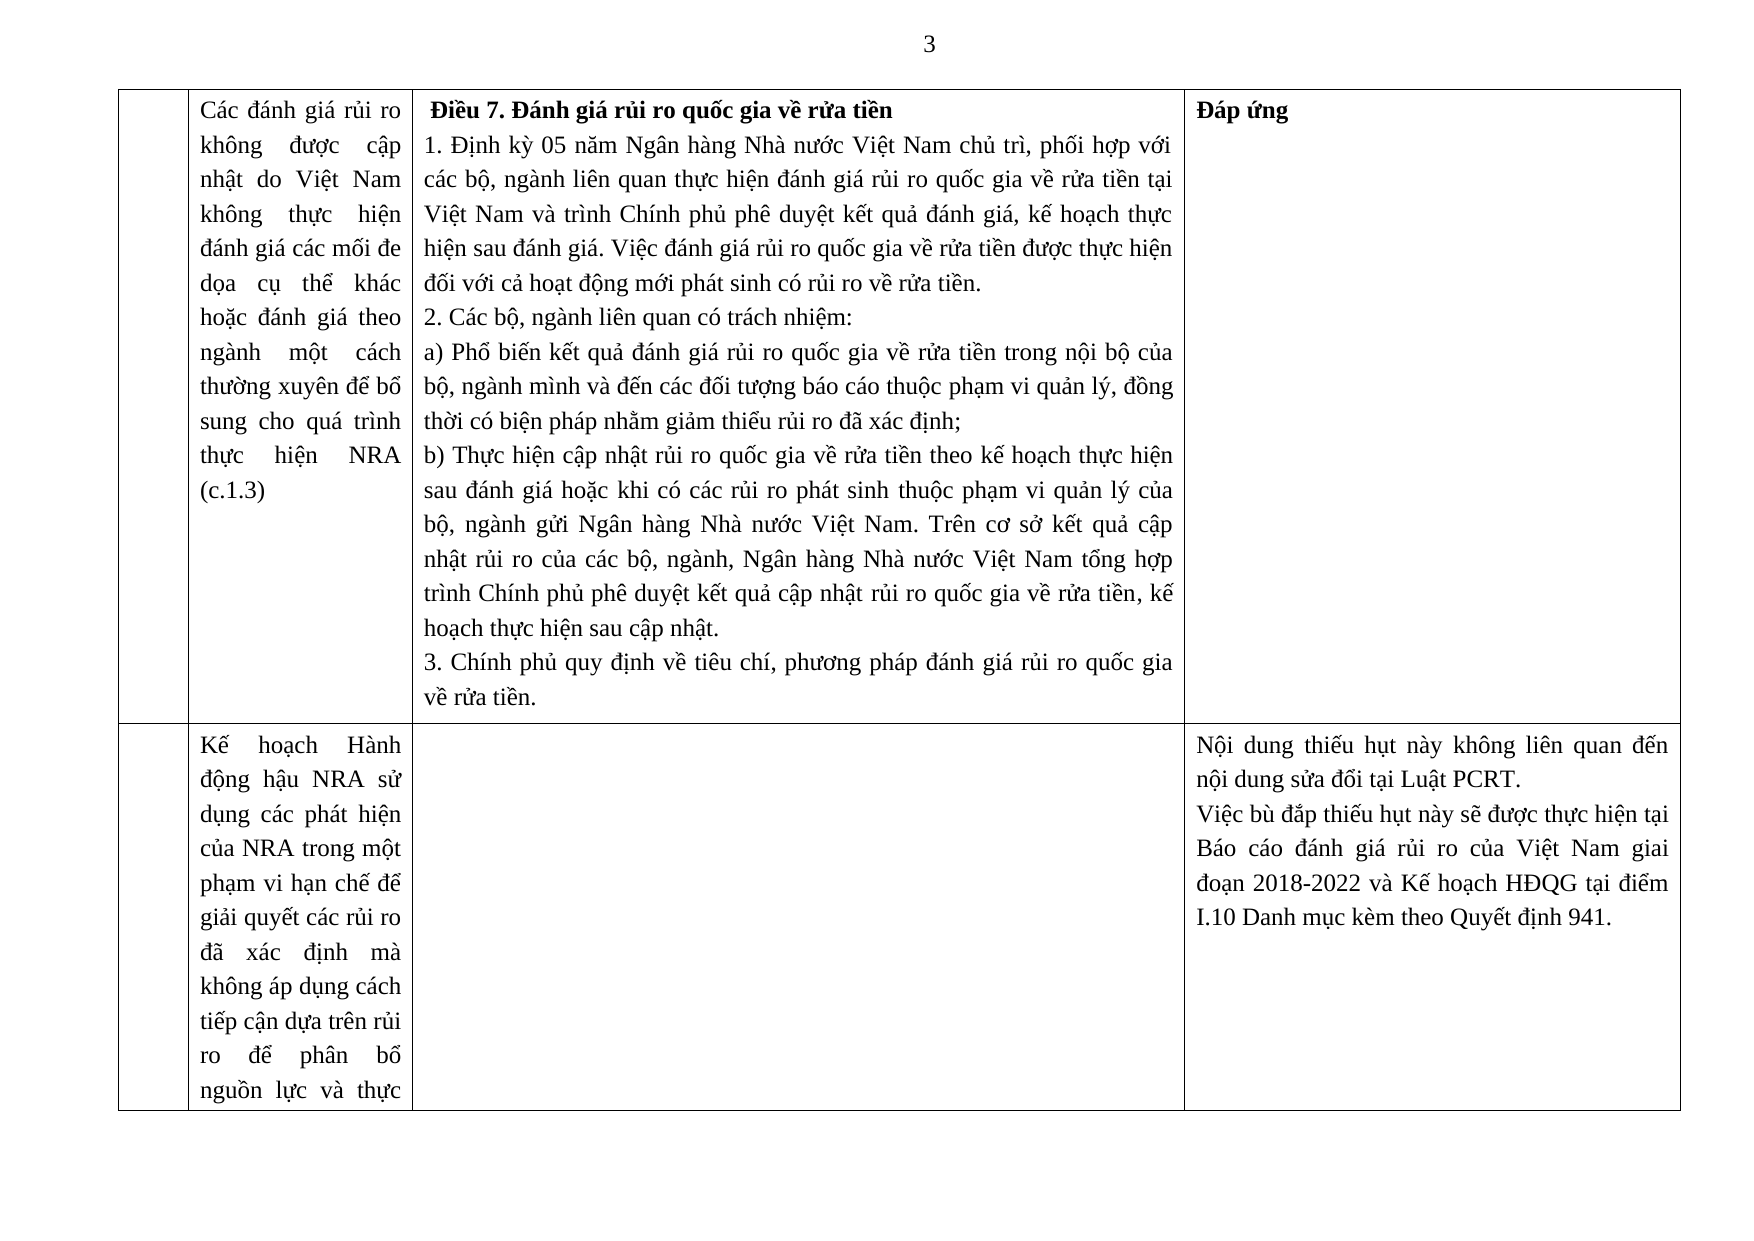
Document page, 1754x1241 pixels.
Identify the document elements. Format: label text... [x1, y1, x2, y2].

table_cell [119, 724, 188, 1109]
table_cell Các đánh giá rủi ro không được cập nhật do Việt Nam không thực hiện đánh giá các mối đe dọa cụ thể khác hoặc đánh giá theo ngành một cách thường xuyên để bổ sung cho quá trình thực hiện NRA (c.1.3) [189, 90, 412, 723]
table_cell [119, 90, 188, 723]
table_cell [413, 724, 1184, 1109]
table_cell Đáp ứng [1185, 90, 1680, 723]
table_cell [189, 724, 412, 1109]
table_cell Điều 7. Đánh giá rủi ro quốc gia về rửa tiền 1. Định kỳ 05 năm Ngân hàng Nhà nước Việt Nam chủ trì, phối hợp với các bộ, ngành liên quan thực hiện đánh giá rủi ro quốc gia về rửa tiền tại Việt Nam và trình Chính phủ phê duyệt kết quả đánh giá, kế hoạch thực hiện sau đánh giá. Việc đánh giá rủi ro quốc gia về rửa tiền được thực hiện đối với cả hoạt động mới phát sinh có rủi ro về rửa tiền. 2. Các bộ, ngành liên quan có trách nhiệm: a) Phổ biến kết quả đánh giá rủi ro quốc gia về rửa tiền trong nội bộ của bộ, ngành mình và đến các đối tượng báo cáo thuộc phạm vi quản lý, đồng thời có biện pháp nhằm giảm thiểu rủi ro đã xác định; b) Thực hiện cập nhật rủi ro quốc gia về rửa tiền theo kế hoạch thực hiện sau đánh giá hoặc khi có các rủi ro phát sinh thuộc phạm vi quản lý của bộ, ngành gửi Ngân hàng Nhà nước Việt Nam. Trên cơ sở kết quả cập nhật rủi ro của các bộ, ngành, Ngân hàng Nhà nước Việt Nam tổng hợp trình Chính phủ phê duyệt kết quả cập nhật rủi ro quốc gia về rửa tiền, kế hoạch thực hiện sau cập nhật. 3. Chính phủ quy định về tiêu chí, phương pháp đánh giá rủi ro quốc gia về rửa tiền. [413, 90, 1184, 723]
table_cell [1185, 724, 1680, 1109]
